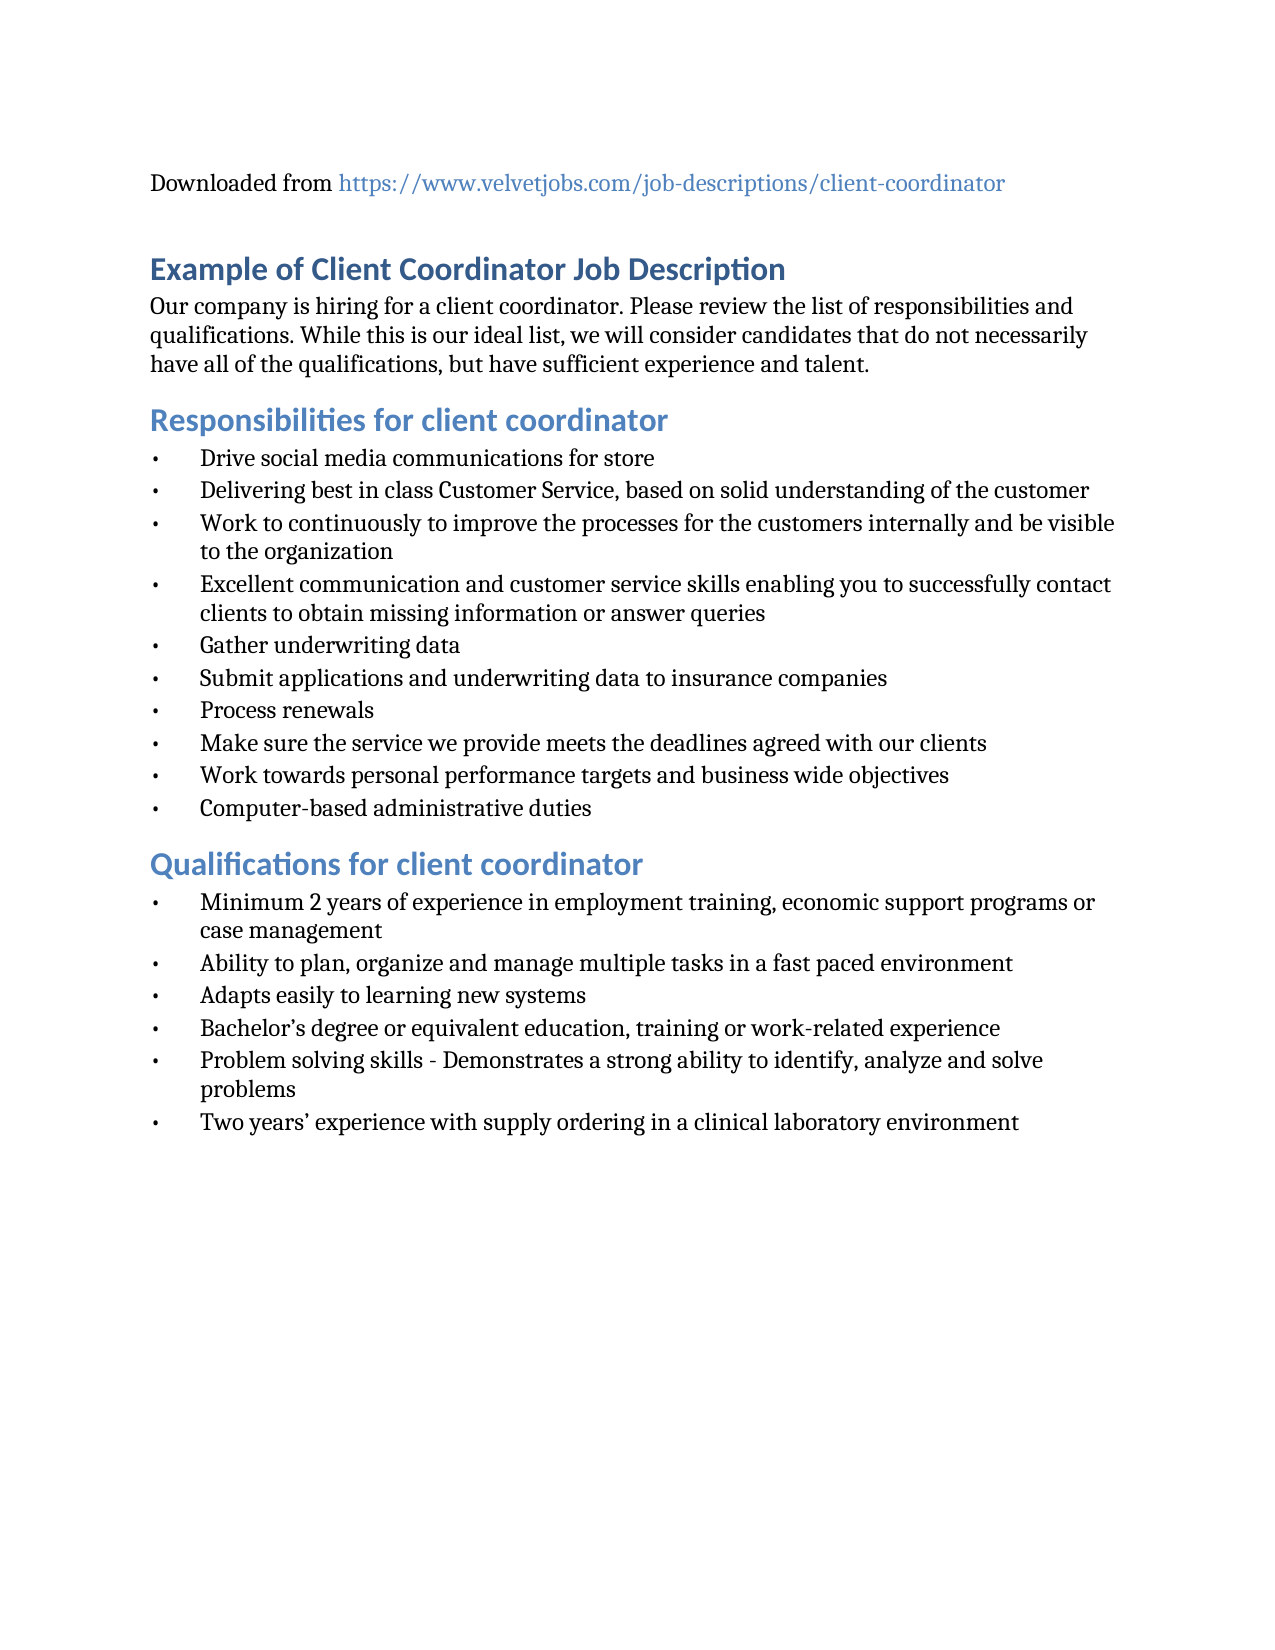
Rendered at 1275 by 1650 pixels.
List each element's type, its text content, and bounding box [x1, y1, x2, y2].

subtitle Example of Client Coordinator Job Description [150, 247, 1125, 288]
list Make sure the service we provide meets the deadlines agreed with our clients [150, 728, 1125, 757]
list Work to continuously to improve the processes for the customers internally and be visible to the organization [150, 508, 1125, 566]
list Computer-based administrative duties [150, 793, 1125, 822]
list Minimum 2 years of experience in employment training, economic support programs or case management [150, 888, 1125, 945]
list Ability to plan, organize and manage multiple tasks in a fast paced environment [150, 949, 1125, 978]
list Work towards personal performance targets and business wide objectives [150, 761, 1125, 790]
text Our company is hiring for a client coordinator. Please review the list of responsibilities and qualifications. While this is our ideal list, we will consider candidates that do not necessarily have all of the qualifications, but have sufficient experience and talent. [150, 292, 1125, 378]
list Bachelor’s degree or equivalent education, training or work-related experience [150, 1014, 1125, 1043]
list Problem solving skills - Demonstrates a strong ability to identify, analyze and solve problems [150, 1046, 1125, 1104]
list Process renewals [150, 696, 1125, 725]
subtitle Qualifications for client coordinator [150, 843, 1125, 884]
text Downloaded from https://www.velvetjobs.com/job-descriptions/client-coordinator [150, 169, 1125, 197]
subtitle Responsibilities for client coordinator [150, 399, 1125, 440]
list Drive social media communications for store [150, 443, 1125, 472]
list Two years’ experience with supply ordering in a clinical laboratory environment [150, 1108, 1125, 1136]
list Delivering best in class Customer Service, based on solid understanding of the customer [150, 476, 1125, 505]
list Submit applications and underwriting data to insurance companies [150, 663, 1125, 692]
list Gather underwriting data [150, 631, 1125, 660]
list Adapts easily to learning new systems [150, 981, 1125, 1010]
list Excellent communication and customer service skills enabling you to successfully contact clients to obtain missing information or answer queries [150, 570, 1125, 627]
